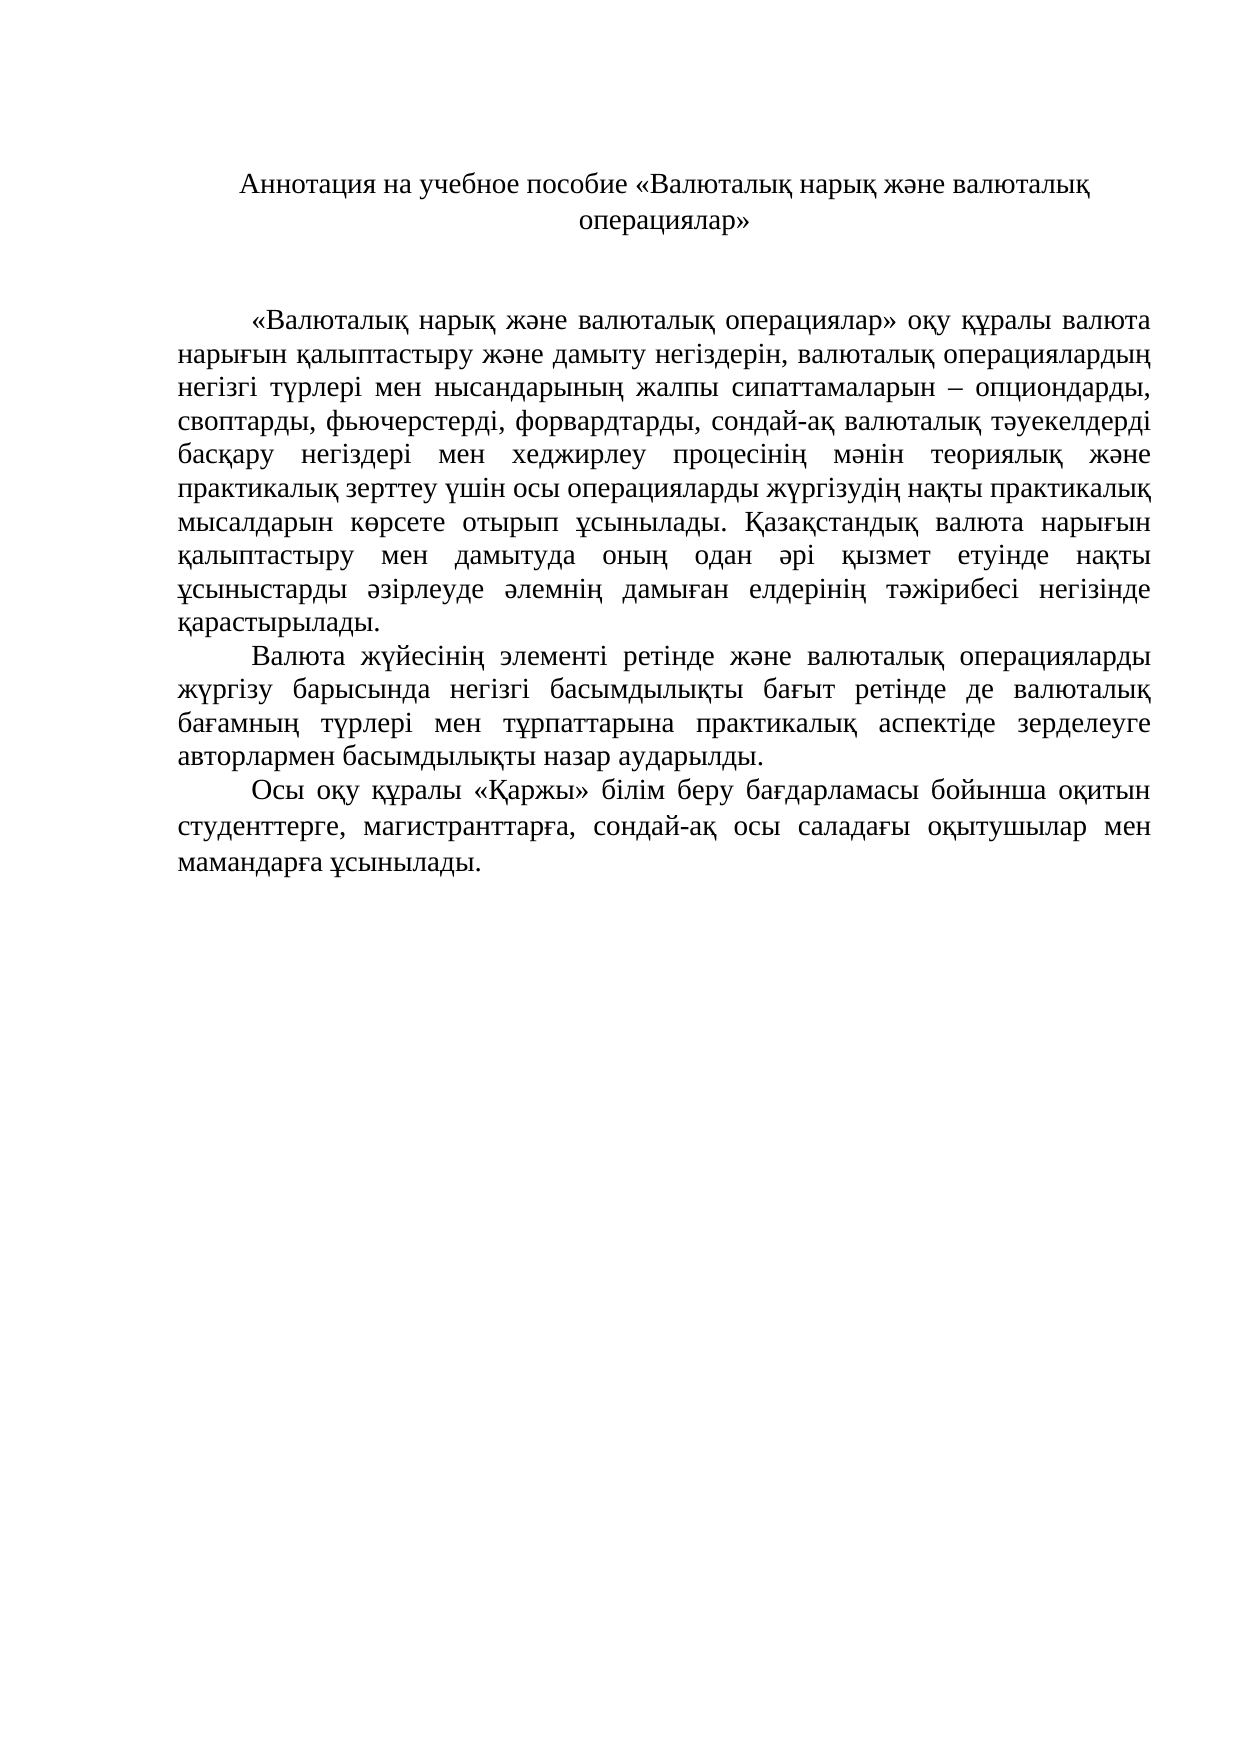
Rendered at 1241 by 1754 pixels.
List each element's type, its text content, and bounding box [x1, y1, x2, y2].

text Аннотация на учебное пособие «Валюталық нарық және валюталық операциялар» [177, 166, 1152, 236]
text Валюта жүйесінің элементі ретінде және валюталық операцияларды жүргізу барысында негізгі басымдылықты бағыт ретінде де валюталық бағамның түрлері мен тұрпаттарына практикалық аспектіде зерделеуге авторлармен басымдылықты назар аударылды. [177, 638, 1152, 772]
text «Валюталық нарық және валюталық операциялар» оқу құралы валюта нарығын қалыптастыру және дамыту негіздерін, валюталық операциялардың негізгі түрлері мен нысандарының жалпы сипаттамаларын – опциондарды, своптарды, фьючерстерді, форвардтарды, сондай-ақ валюталық тәуекелдерді басқару негіздері мен хеджирлеу процесінің мәнін теориялық және практикалық зерттеу үшін осы операцияларды жүргізудің нақты практикалық мысалдарын көрсете отырып ұсынылады. Қазақстандық валюта нарығын қалыптастыру мен дамытуда оның одан әрі қызмет етуінде нақты ұсыныстарды әзірлеуде әлемнің дамыған елдерінің тәжірибесі негізінде қарастырылады. [177, 302, 1152, 638]
text Осы оқу құралы «Қаржы» білім беру бағдарламасы бойынша оқитын студенттерге, магистранттарға, сондай-ақ осы саладағы оқытушылар мен мамандарға ұсынылады. [177, 772, 1152, 878]
